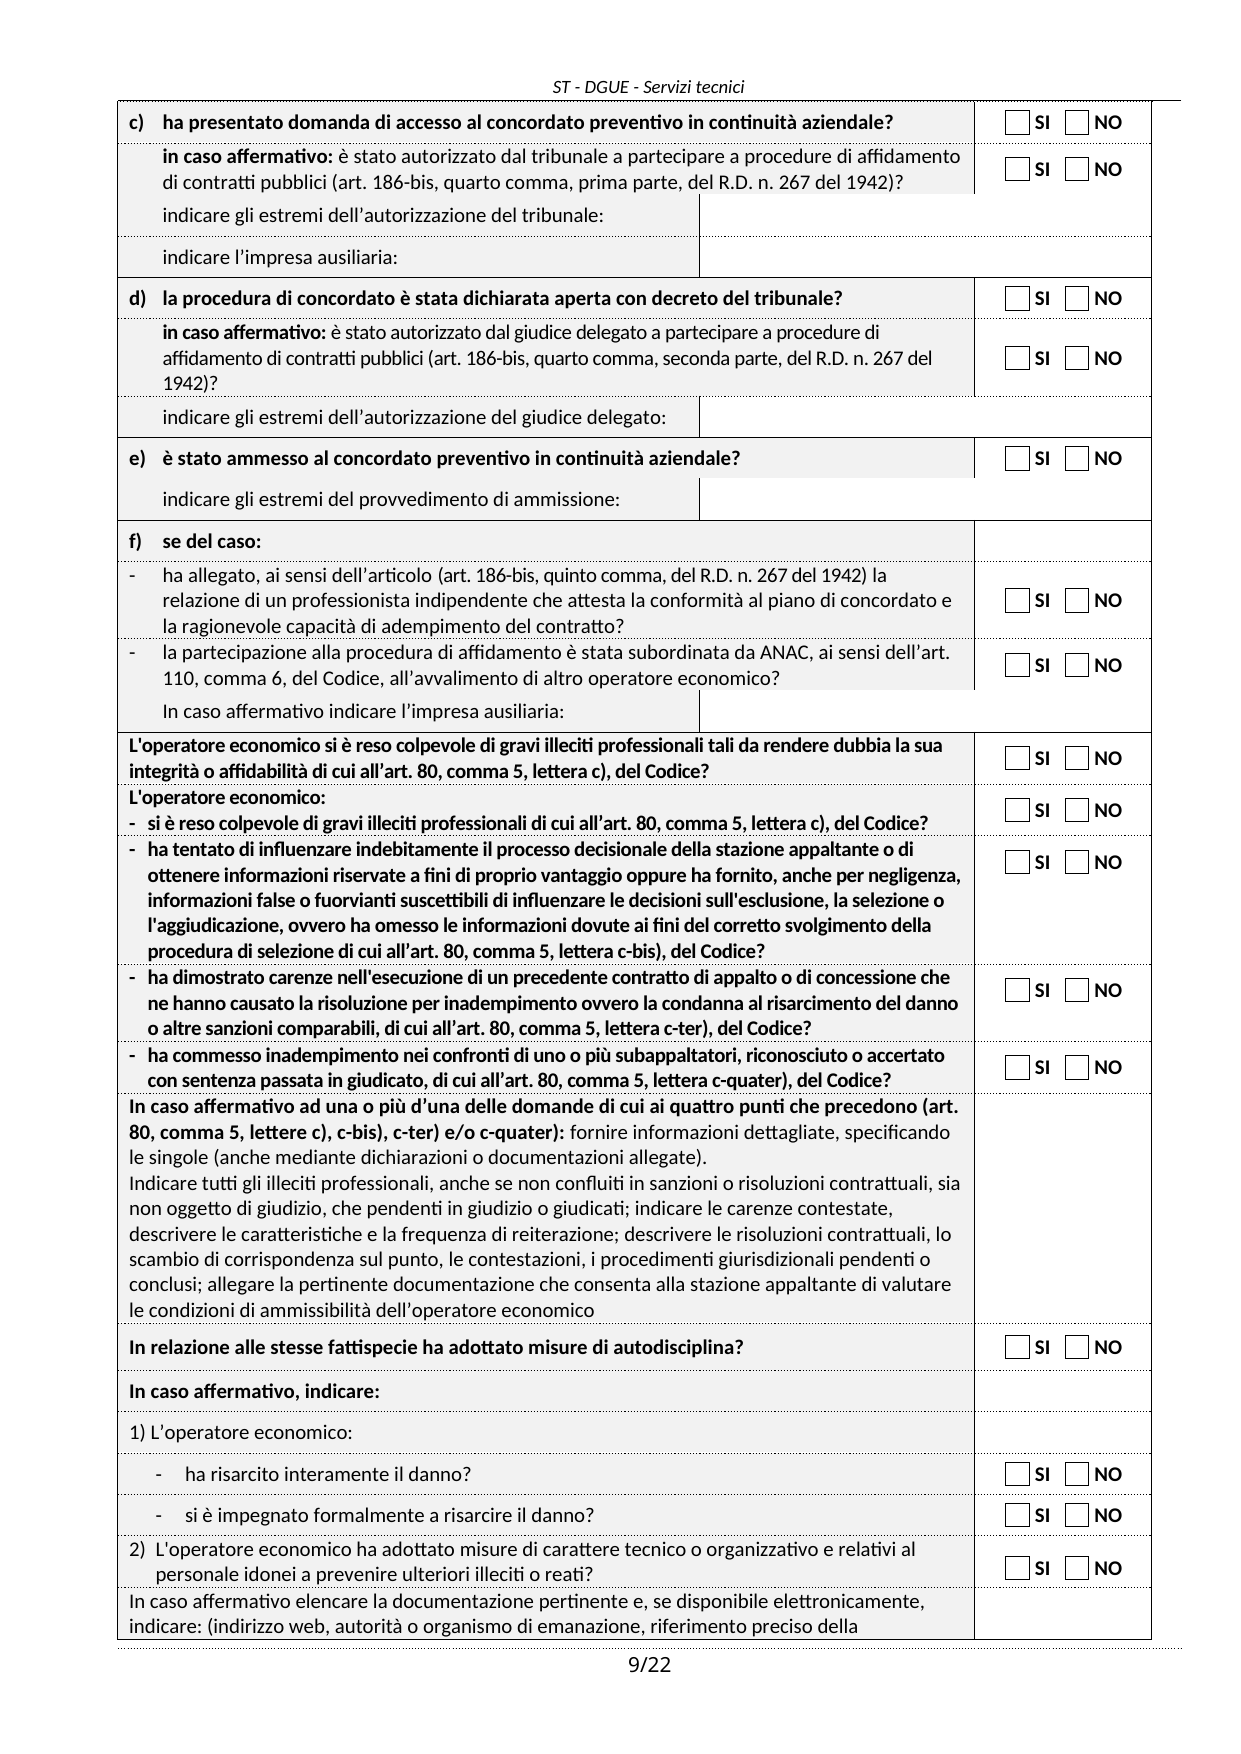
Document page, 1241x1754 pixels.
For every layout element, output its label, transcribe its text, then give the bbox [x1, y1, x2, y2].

table_cell [700, 194, 1151, 236]
table_cell SI NO [975, 733, 1151, 783]
table_cell indicare l’impresa ausiliaria: [118, 236, 699, 277]
table_cell indicare gli estremi del provvedimento di ammissione: [118, 478, 699, 520]
table_cell SI NO [975, 438, 1151, 478]
table_cell SI NO [975, 1535, 1151, 1587]
table_cell indicare gli estremi dell’autorizzazione del giudice delegato: [118, 396, 699, 437]
table_cell [975, 521, 1151, 561]
table_cell [700, 236, 1151, 277]
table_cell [118, 1587, 974, 1639]
table_cell SI NO [975, 278, 1151, 318]
table_cell SI NO [975, 143, 1151, 194]
table_cell L'operatore economico: - si è reso colpevole di gravi illeciti professionali di cui all’art. 80, comma 5, lettera c), del Codice? [118, 784, 974, 835]
table_cell indicare gli estremi dell’autorizzazione del tribunale: [118, 194, 699, 236]
table_cell SI NO [975, 561, 1151, 638]
table_cell In caso affermativo, indicare: [118, 1370, 974, 1411]
table_cell - si è impegnato formalmente a risarcire il danno? [118, 1494, 974, 1535]
table_cell In caso affermativo ad una o più d’una delle domande di cui ai quattro punti che precedono (art. 80, comma 5, lettere c), c-bis), c-ter) e/o c-quater): fornire informazioni dettagliate, specificando le singole (anche mediante dichiarazioni o documentazioni allegate). Indicare tutti gli illeciti professionali, anche se non confluiti in sanzioni o risoluzioni contrattuali, sia non oggetto di giudizio, che pendenti in giudizio o giudicati; indicare le carenze contestate, descrivere le caratteristiche e la frequenza di reiterazione; descrivere le risoluzioni contrattuali, lo scambio di corrispondenza sul punto, le contestazioni, i procedimenti giurisdizionali pendenti o conclusi; allegare la pertinente documentazione che consenta alla stazione appaltante di valutare le condizioni di ammissibilità dell’operatore economico [118, 1093, 974, 1322]
table_cell [700, 690, 1151, 732]
table_cell SI NO [975, 638, 1151, 690]
table_cell - ha commesso inadempimento nei confronti di uno o più subappaltatori, riconosciuto o accertato con sentenza passata in giudicato, di cui all’art. 80, comma 5, lettera c-quater), del Codice? [118, 1041, 974, 1093]
table_cell SI NO [975, 318, 1151, 396]
table_cell L'operatore economico si è reso colpevole di gravi illeciti professionali tali da rendere dubbia la sua integrità o affidabilità di cui all’art. 80, comma 5, lettera c), del Codice? [118, 733, 974, 783]
table_cell [975, 1411, 1151, 1452]
table_cell d) la procedura di concordato è stata dichiarata aperta con decreto del tribunale? [118, 278, 974, 318]
table_cell SI NO [975, 1494, 1151, 1535]
table_header c) ha presentato domanda di accesso al concordato preventivo in continuità aziendale? [118, 101, 974, 142]
table_cell [975, 1370, 1151, 1411]
table_cell [700, 478, 1151, 520]
table_cell SI NO [975, 835, 1151, 963]
table_cell - ha allegato, ai sensi dell’articolo (art. 186-bis, quinto comma, del R.D. n. 267 del 1942) la relazione di un professionista indipendente che attesta la conformità al piano di concordato e la ragionevole capacità di adempimento del contratto? [118, 561, 974, 638]
table_cell SI NO [975, 1453, 1151, 1494]
table_cell in caso affermativo: è stato autorizzato dal giudice delegato a partecipare a procedure di affidamento di contratti pubblici (art. 186-bis, quarto comma, seconda parte, del R.D. n. 267 del 1942)? [118, 318, 974, 396]
table_cell [975, 1587, 1151, 1639]
table_header SI NO [975, 101, 1151, 142]
table_cell SI NO [975, 1041, 1151, 1093]
table_cell - ha tentato di influenzare indebitamente il processo decisionale della stazione appaltante o di ottenere informazioni riservate a fini di proprio vantaggio oppure ha fornito, anche per negligenza, informazioni false o fuorvianti suscettibili di influenzare le decisioni sull'esclusione, la selezione o l'aggiudicazione, ovvero ha omesso le informazioni dovute ai fini del corretto svolgimento della procedura di selezione di cui all’art. 80, comma 5, lettera c-bis), del Codice? [118, 835, 974, 963]
table_cell SI NO [975, 964, 1151, 1041]
table_cell - la partecipazione alla procedura di affidamento è stata subordinata da ANAC, ai sensi dell’art. 110, comma 6, del Codice, all’avvalimento di altro operatore economico? [118, 638, 974, 690]
table_cell [975, 1093, 1151, 1322]
table_cell f) se del caso: [118, 521, 974, 561]
table_cell - ha risarcito interamente il danno? [118, 1453, 974, 1494]
table_cell e) è stato ammesso al concordato preventivo in continuità aziendale? [118, 438, 974, 478]
table_cell 1) L’operatore economico: [118, 1411, 974, 1452]
table_cell SI NO [975, 784, 1151, 835]
table_cell In relazione alle stesse fattispecie ha adottato misure di autodisciplina? [118, 1323, 974, 1370]
table_cell SI NO [975, 1323, 1151, 1370]
table_cell In caso affermativo indicare l’impresa ausiliaria: [118, 690, 699, 732]
table_cell in caso affermativo: è stato autorizzato dal tribunale a partecipare a procedure di affidamento di contratti pubblici (art. 186-bis, quarto comma, prima parte, del R.D. n. 267 del 1942)? [118, 143, 974, 194]
table_cell 2) L'operatore economico ha adottato misure di carattere tecnico o organizzativo e relativi al personale idonei a prevenire ulteriori illeciti o reati? [118, 1535, 974, 1587]
table_cell [700, 396, 1151, 437]
table_cell - ha dimostrato carenze nell'esecuzione di un precedente contratto di appalto o di concessione che ne hanno causato la risoluzione per inadempimento ovvero la condanna al risarcimento del danno o altre sanzioni comparabili, di cui all’art. 80, comma 5, lettera c-ter), del Codice? [118, 964, 974, 1041]
